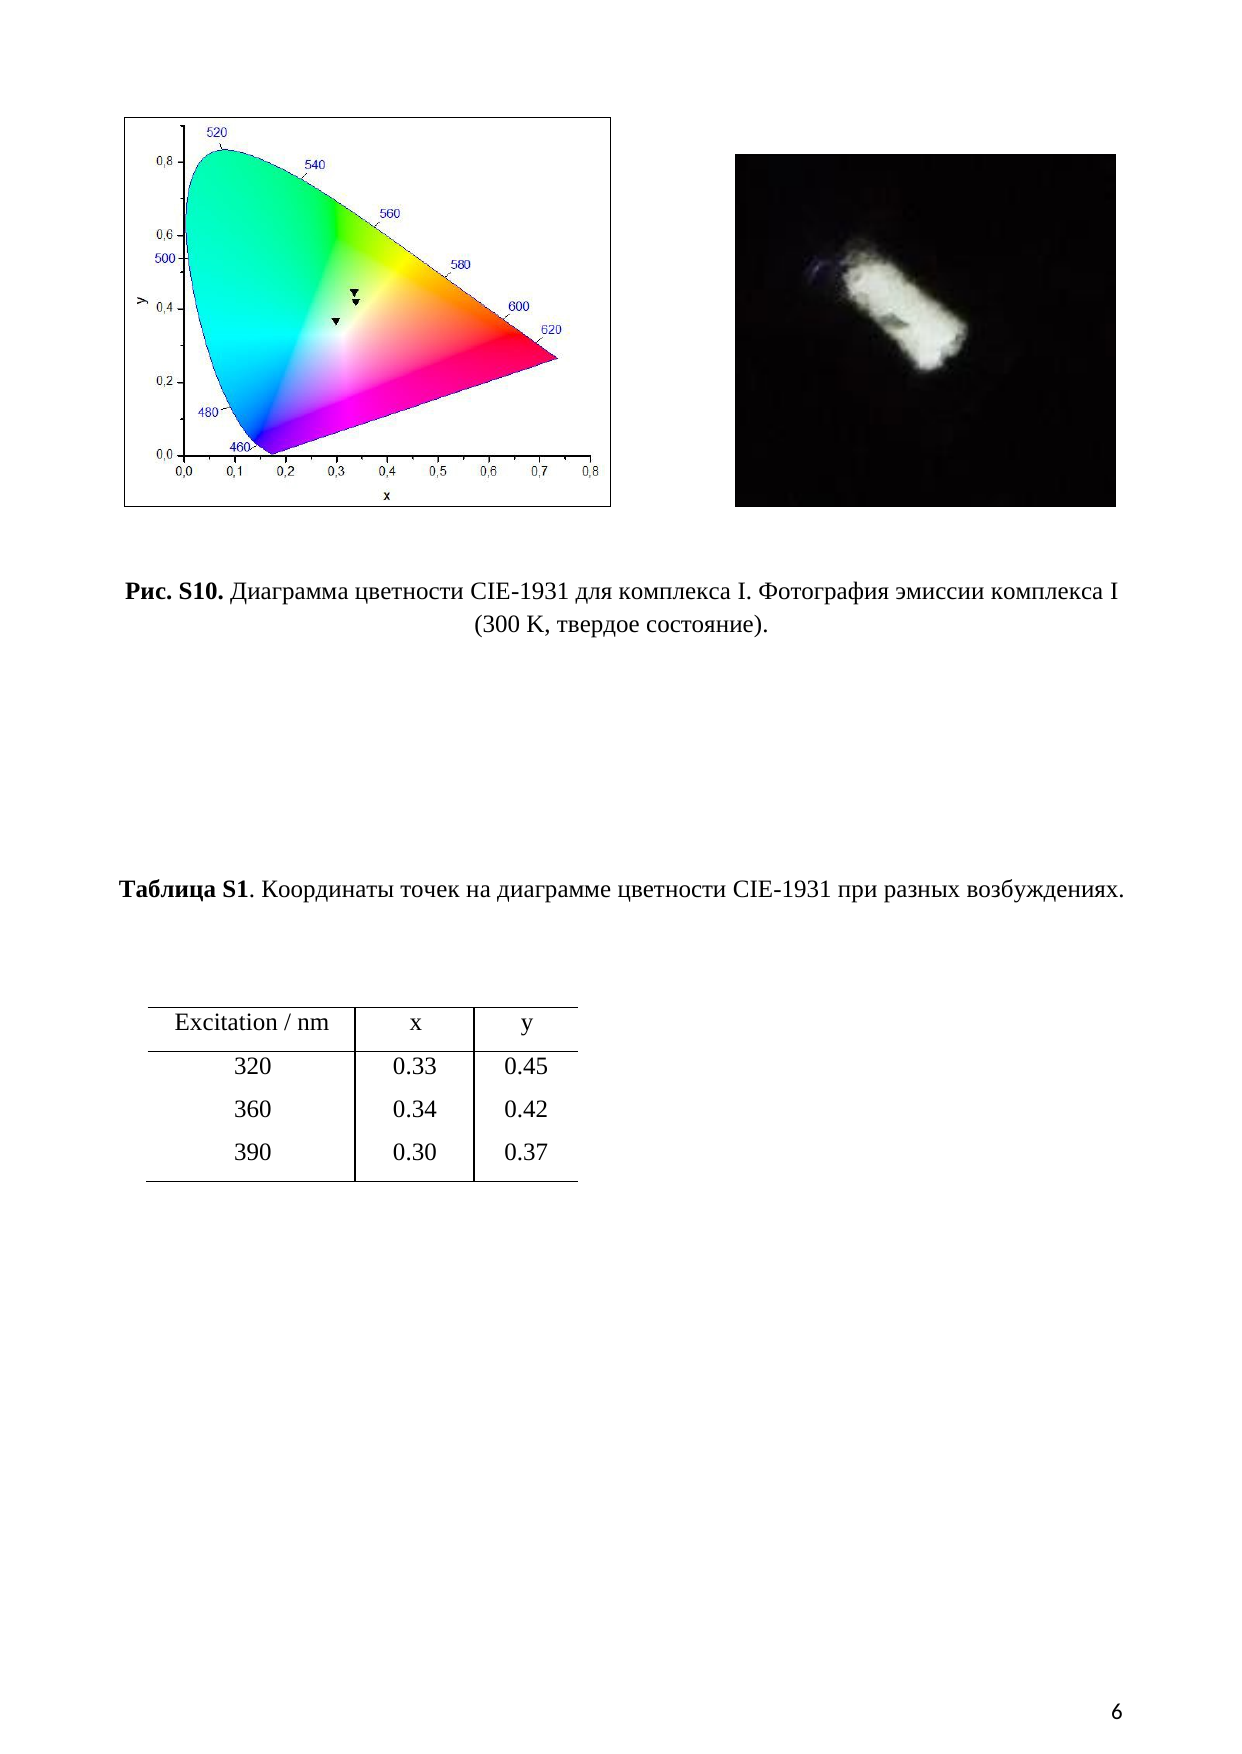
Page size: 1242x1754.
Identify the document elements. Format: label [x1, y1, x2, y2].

picture [736, 156, 1115, 506]
picture [125, 118, 610, 506]
